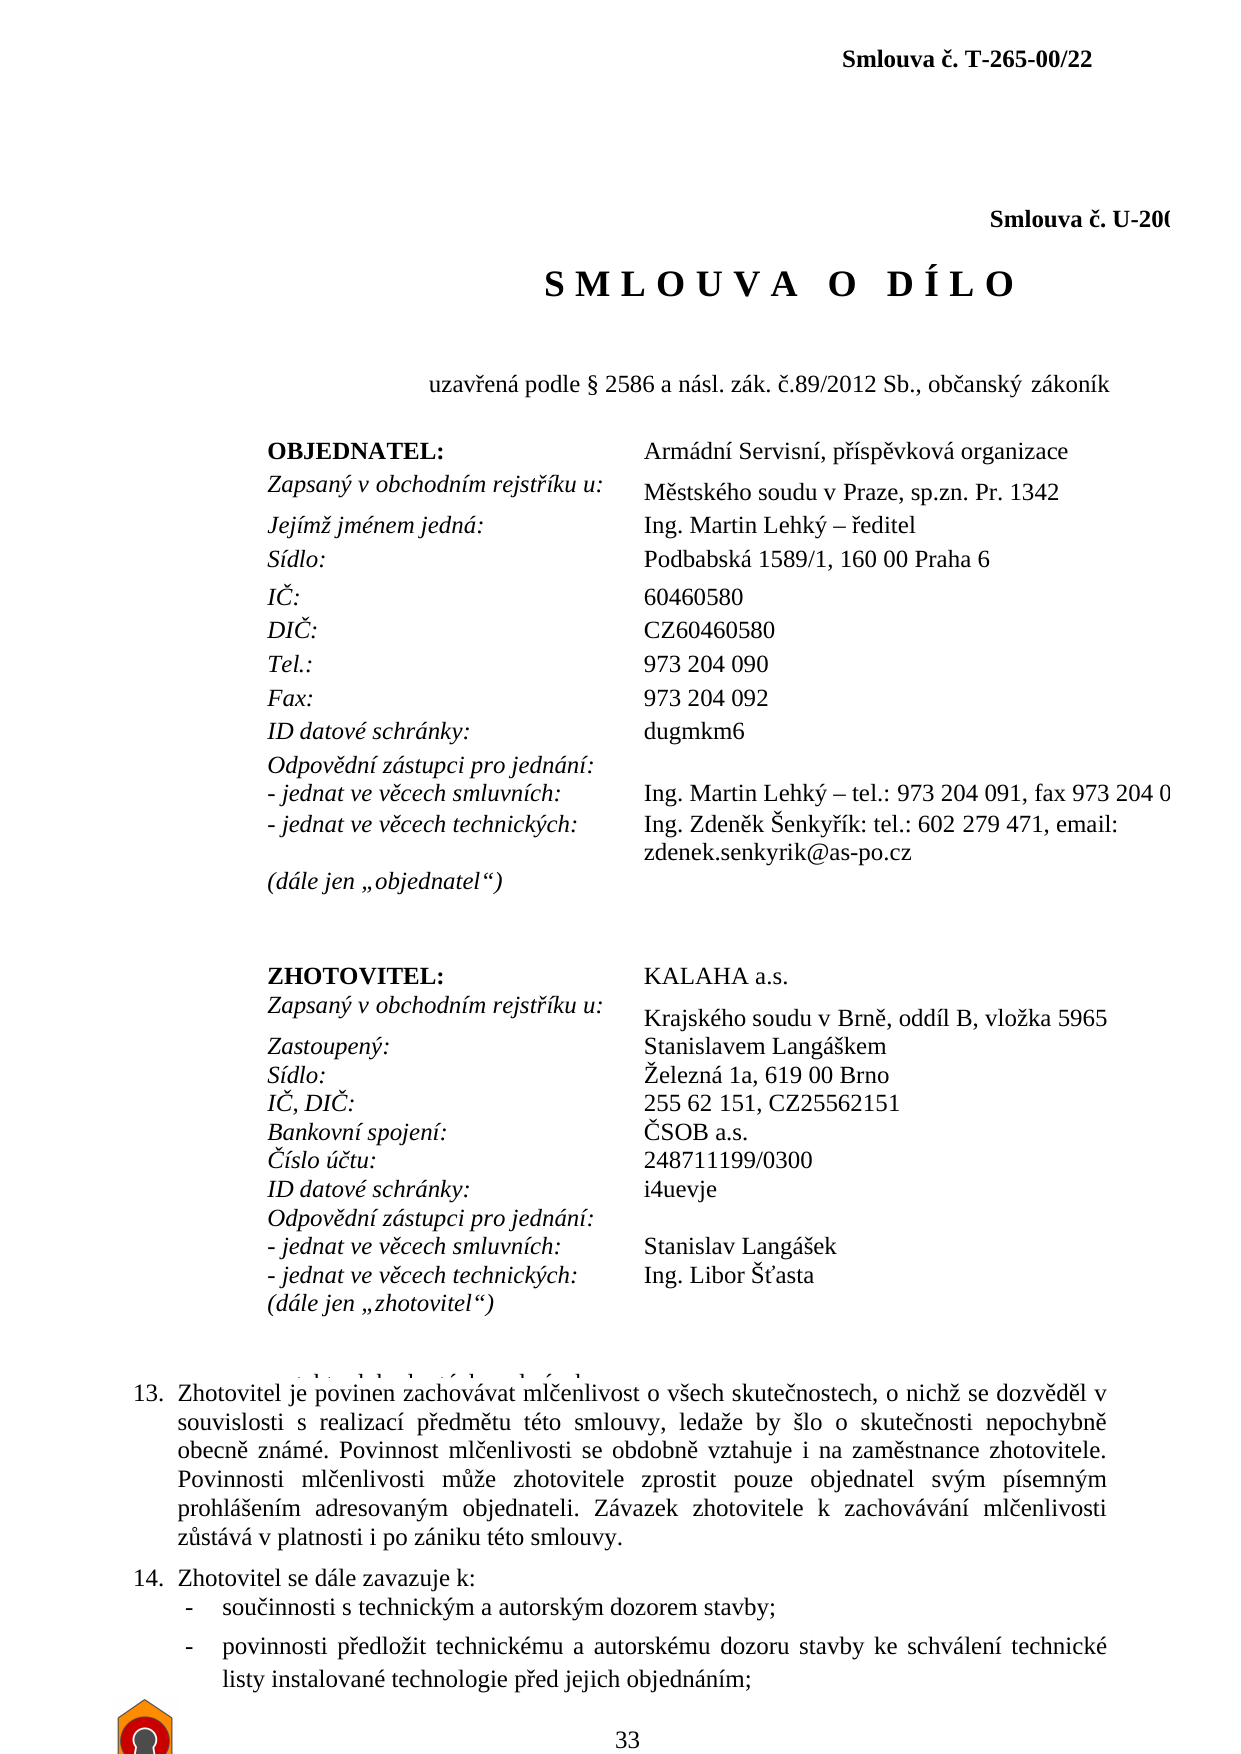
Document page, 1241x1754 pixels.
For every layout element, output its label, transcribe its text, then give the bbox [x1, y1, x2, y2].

list povinnosti předložit technickému a autorskému dozoru stavby ke schválení technické listy instalované technologie před jejich objednáním; [185, 1631, 1107, 1693]
list Zhotovitel je povinen zachovávat mlčenlivost o všech skutečnostech, o nichž se dozvěděl v souvislosti s realizací předmětu této smlouvy, ledaže by šlo o skutečnosti nepochybně obecně známé. Povinnost mlčenlivosti se obdobně vztahuje i na zaměstnance zhotovitele. Povinnosti mlčenlivosti může zhotovitele zprostit pouze objednatel svým písemným prohlášením adresovaným objednateli. Závazek zhotovitele k zachovávání mlčenlivosti zůstává v platnosti i po zániku této smlouvy. [133, 1378, 1107, 1551]
list Zhotovitel se dále zavazuje k: [133, 1563, 1107, 1592]
list součinnosti s technickým a autorským dozorem stavby; [185, 1592, 1107, 1621]
picture [109, 1696, 180, 1754]
